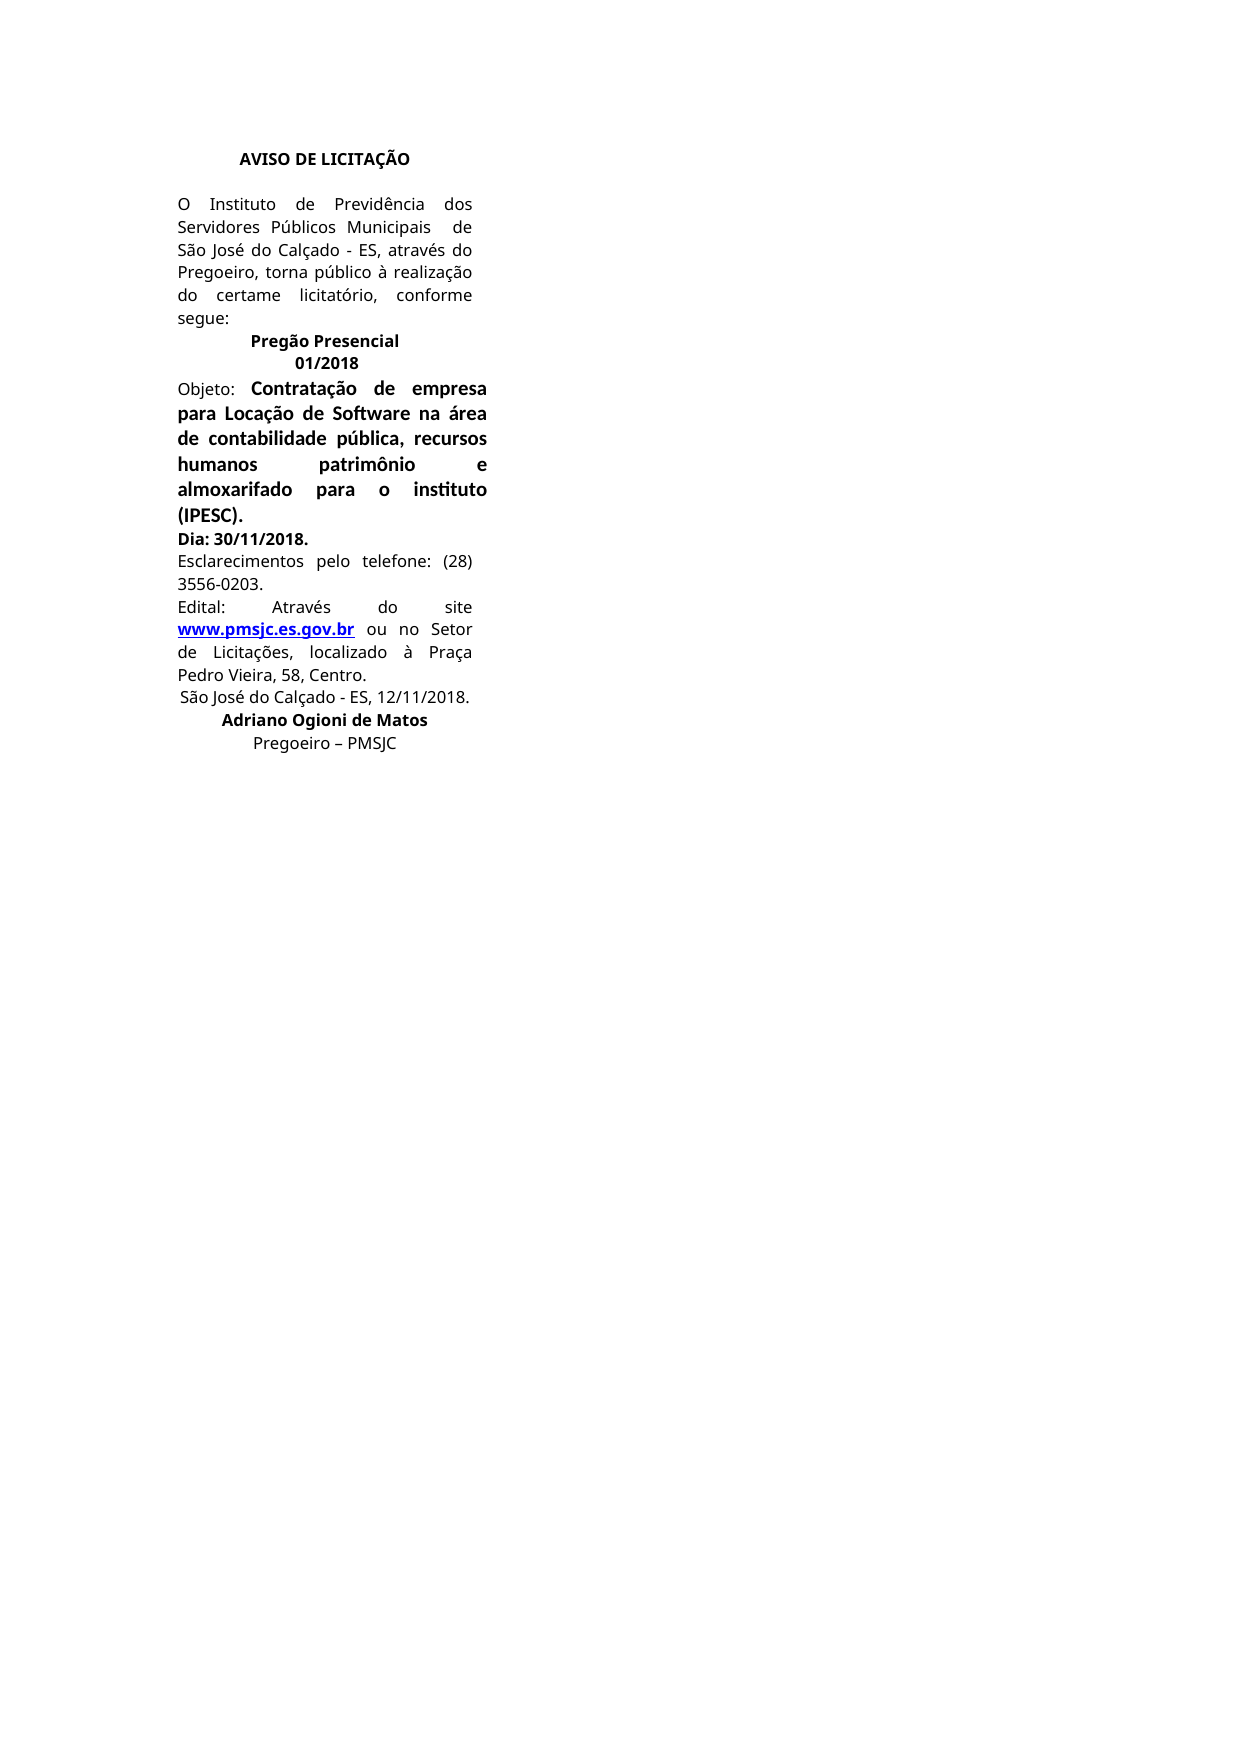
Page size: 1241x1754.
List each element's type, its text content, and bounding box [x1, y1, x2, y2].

text São José do Calçado - ES, 12/11/2018. [177, 686, 472, 709]
text Pregoeiro – PMSJC [177, 732, 472, 754]
subtitle AVISO DE LICITAÇÃO [177, 148, 472, 170]
subtitle 01/2018 [177, 352, 472, 375]
text Esclarecimentos pelo telefone: (28) 3556-0203. [177, 550, 472, 595]
text Edital: Através do site www.pmsjc.es.gov.br ou no Setor de Licitações, localizado à Praça Pedro Vieira, 58, Centro. [177, 595, 472, 686]
text Adriano Ogioni de Matos [177, 709, 472, 732]
subtitle Dia: 30/11/2018. [177, 527, 487, 550]
subtitle Pregão Presencial [177, 329, 472, 352]
subtitle O Instituto de Previdência dos Servidores Públicos Municipais de São José do Calçado - ES, através do Pregoeiro, torna público à realização do certame licitatório, conforme segue: [177, 193, 472, 329]
subtitle Objeto: Contratação de empresa para Locação de Software na área de contabilidade pública, recursos humanos patrimônio e almoxarifado para o instituto (IPESC). [177, 375, 487, 527]
